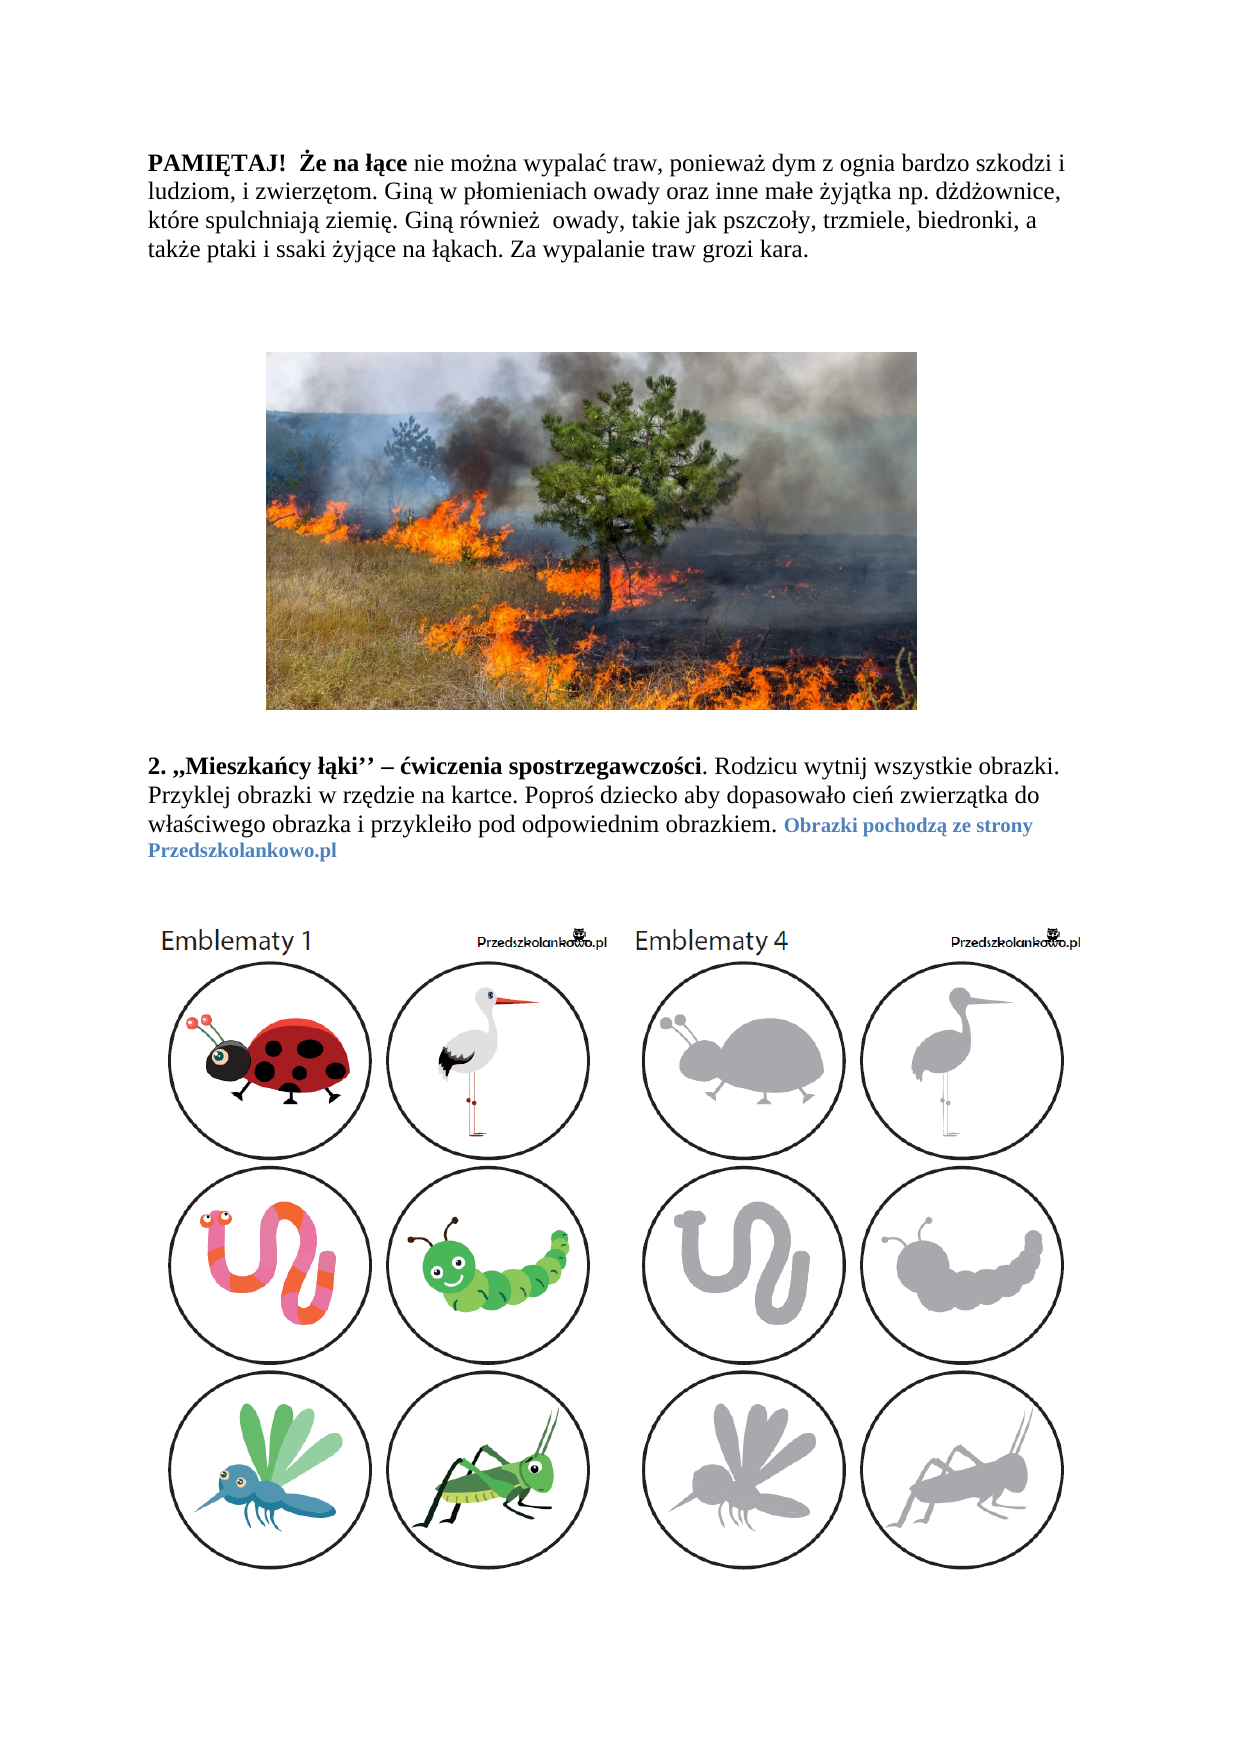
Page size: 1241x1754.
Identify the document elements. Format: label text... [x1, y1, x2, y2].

text 2. ,,Mieszkańcy łąki’’ – ćwiczenia spostrzegawczości. Rodzicu wytnij wszystkie obrazki. Przyklej obrazki w rzędzie na kartce. Poproś dziecko aby dopasowało cień zwierzątka do właściwego obrazka i przykleiło pod odpowiednim obrazkiem. Obrazki pochodzą ze strony Przedszkolankowo.pl [148, 751, 1093, 862]
text PAMIĘTAJ! Że na łące nie można wypalać traw, ponieważ dym z ognia bardzo szkodzi i ludziom, i zwierzętom. Giną w płomieniach owady oraz inne małe żyjątka np. dżdżownice, które spulchniają ziemię. Giną również owady, takie jak pszczoły, trzmiele, biedronki, a także ptaki i ssaki żyjące na łąkach. Za wypalanie traw grozi kara. [148, 148, 1093, 263]
picture [266, 352, 917, 710]
picture [147, 919, 1093, 1575]
